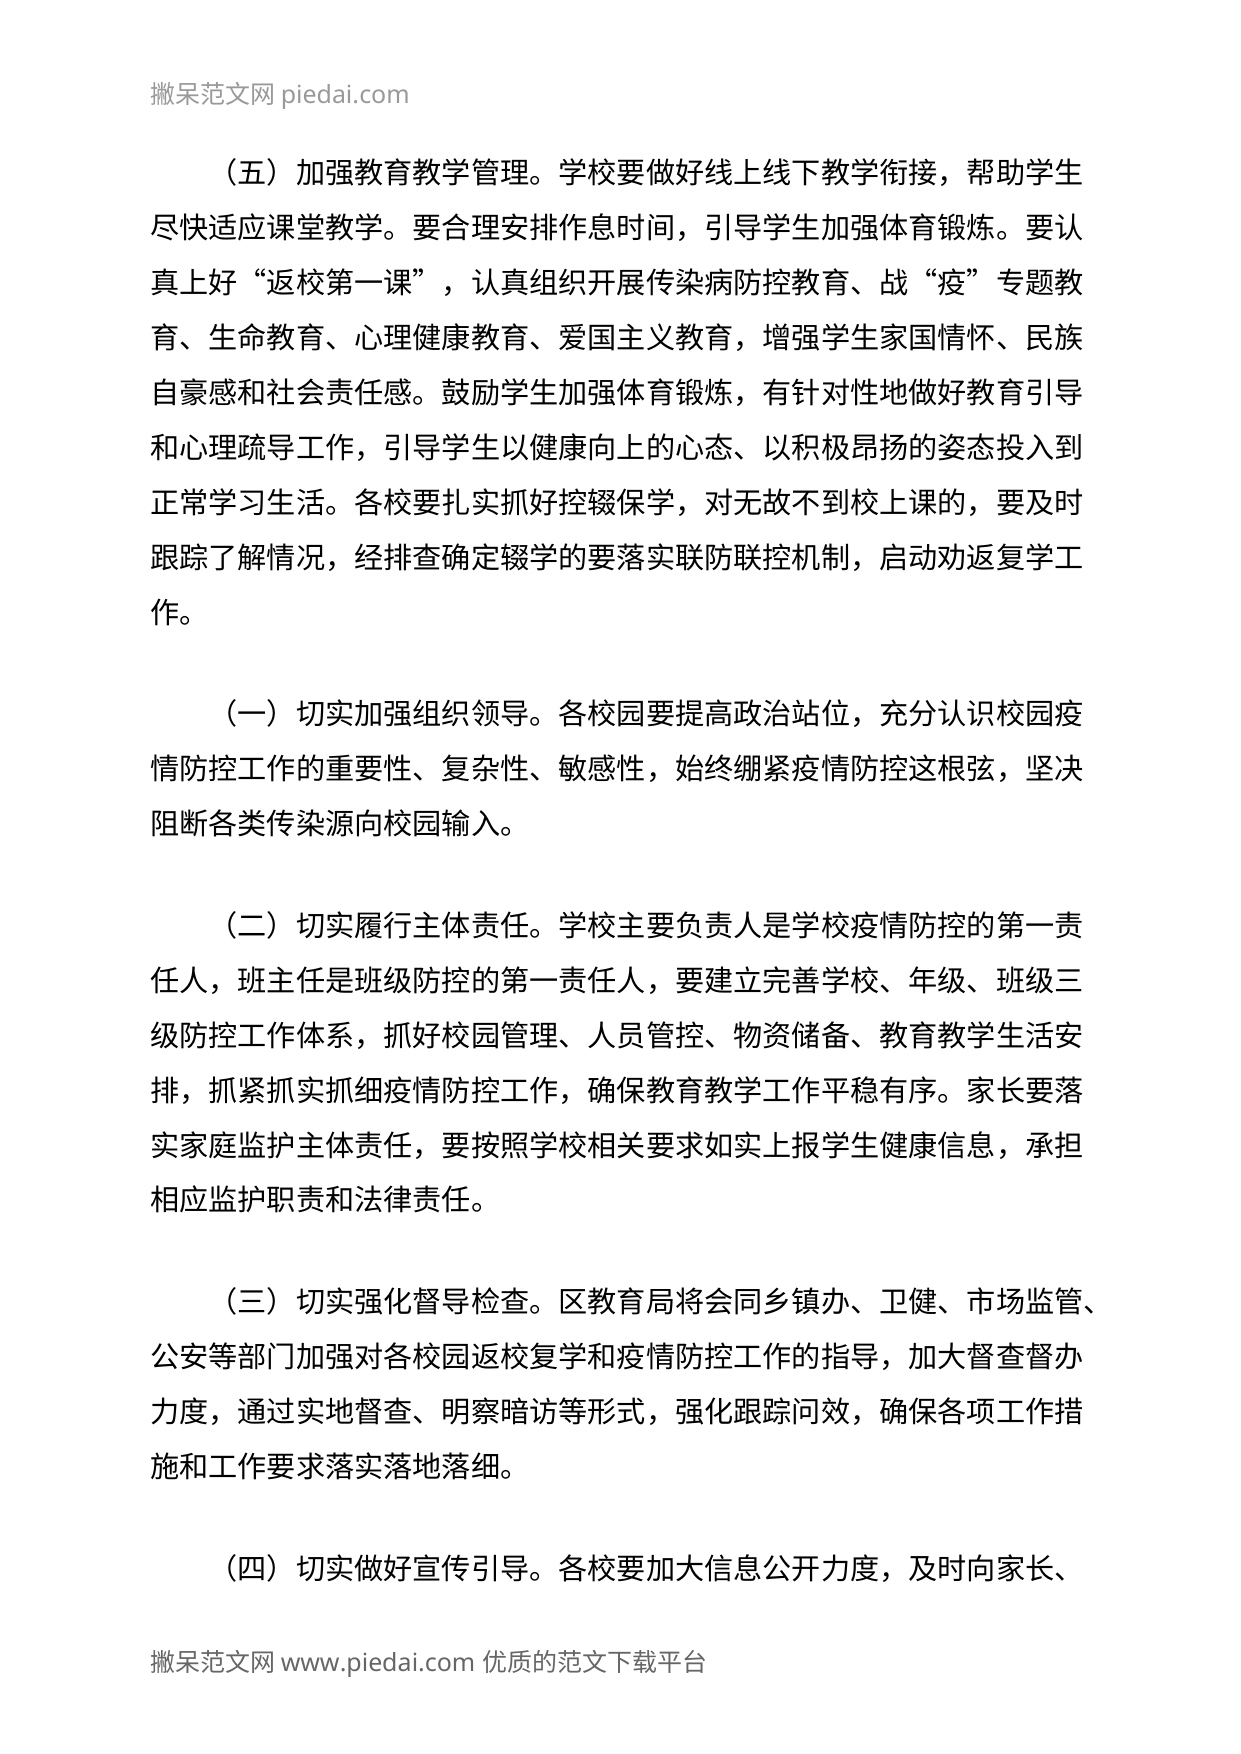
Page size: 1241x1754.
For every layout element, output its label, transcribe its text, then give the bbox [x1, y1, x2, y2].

text （一）切实加强组织领导。各校园要提高政治站位，充分认识校园疫情防控工作的重要性、复杂性、敏感性，始终绷紧疫情防控这根弦，坚决阻断各类传染源向校园输入。 [150, 691, 1090, 843]
text （五）加强教育教学管理。学校要做好线上线下教学衔接，帮助学生尽快适应课堂教学。要合理安排作息时间，引导学生加强体育锻炼。要认真上好“返校第一课”，认真组织开展传染病防控教育、战“疫”专题教育、生命教育、心理健康教育、爱国主义教育，增强学生家国情怀、民族自豪感和社会责任感。鼓励学生加强体育锻炼，有针对性地做好教育引导和心理疏导工作，引导学生以健康向上的心态、以积极昂扬的姿态投入到正常学习生活。各校要扎实抓好控辍保学，对无故不到校上课的，要及时跟踪了解情况，经排查确定辍学的要落实联防联控机制，启动劝返复学工作。 [150, 150, 1090, 631]
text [150, 1545, 1090, 1587]
text （三）切实强化督导检查。区教育局将会同乡镇办、卫健、市场监管、公安等部门加强对各校园返校复学和疫情防控工作的指导，加大督查督办力度，通过实地督查、明察暗访等形式，强化跟踪问效，确保各项工作措施和工作要求落实落地落细。 [150, 1279, 1090, 1486]
text （二）切实履行主体责任。学校主要负责人是学校疫情防控的第一责任人，班主任是班级防控的第一责任人，要建立完善学校、年级、班级三级防控工作体系，抓好校园管理、人员管控、物资储备、教育教学生活安排，抓紧抓实抓细疫情防控工作，确保教育教学工作平稳有序。家长要落实家庭监护主体责任，要按照学校相关要求如实上报学生健康信息，承担相应监护职责和法律责任。 [150, 902, 1090, 1219]
